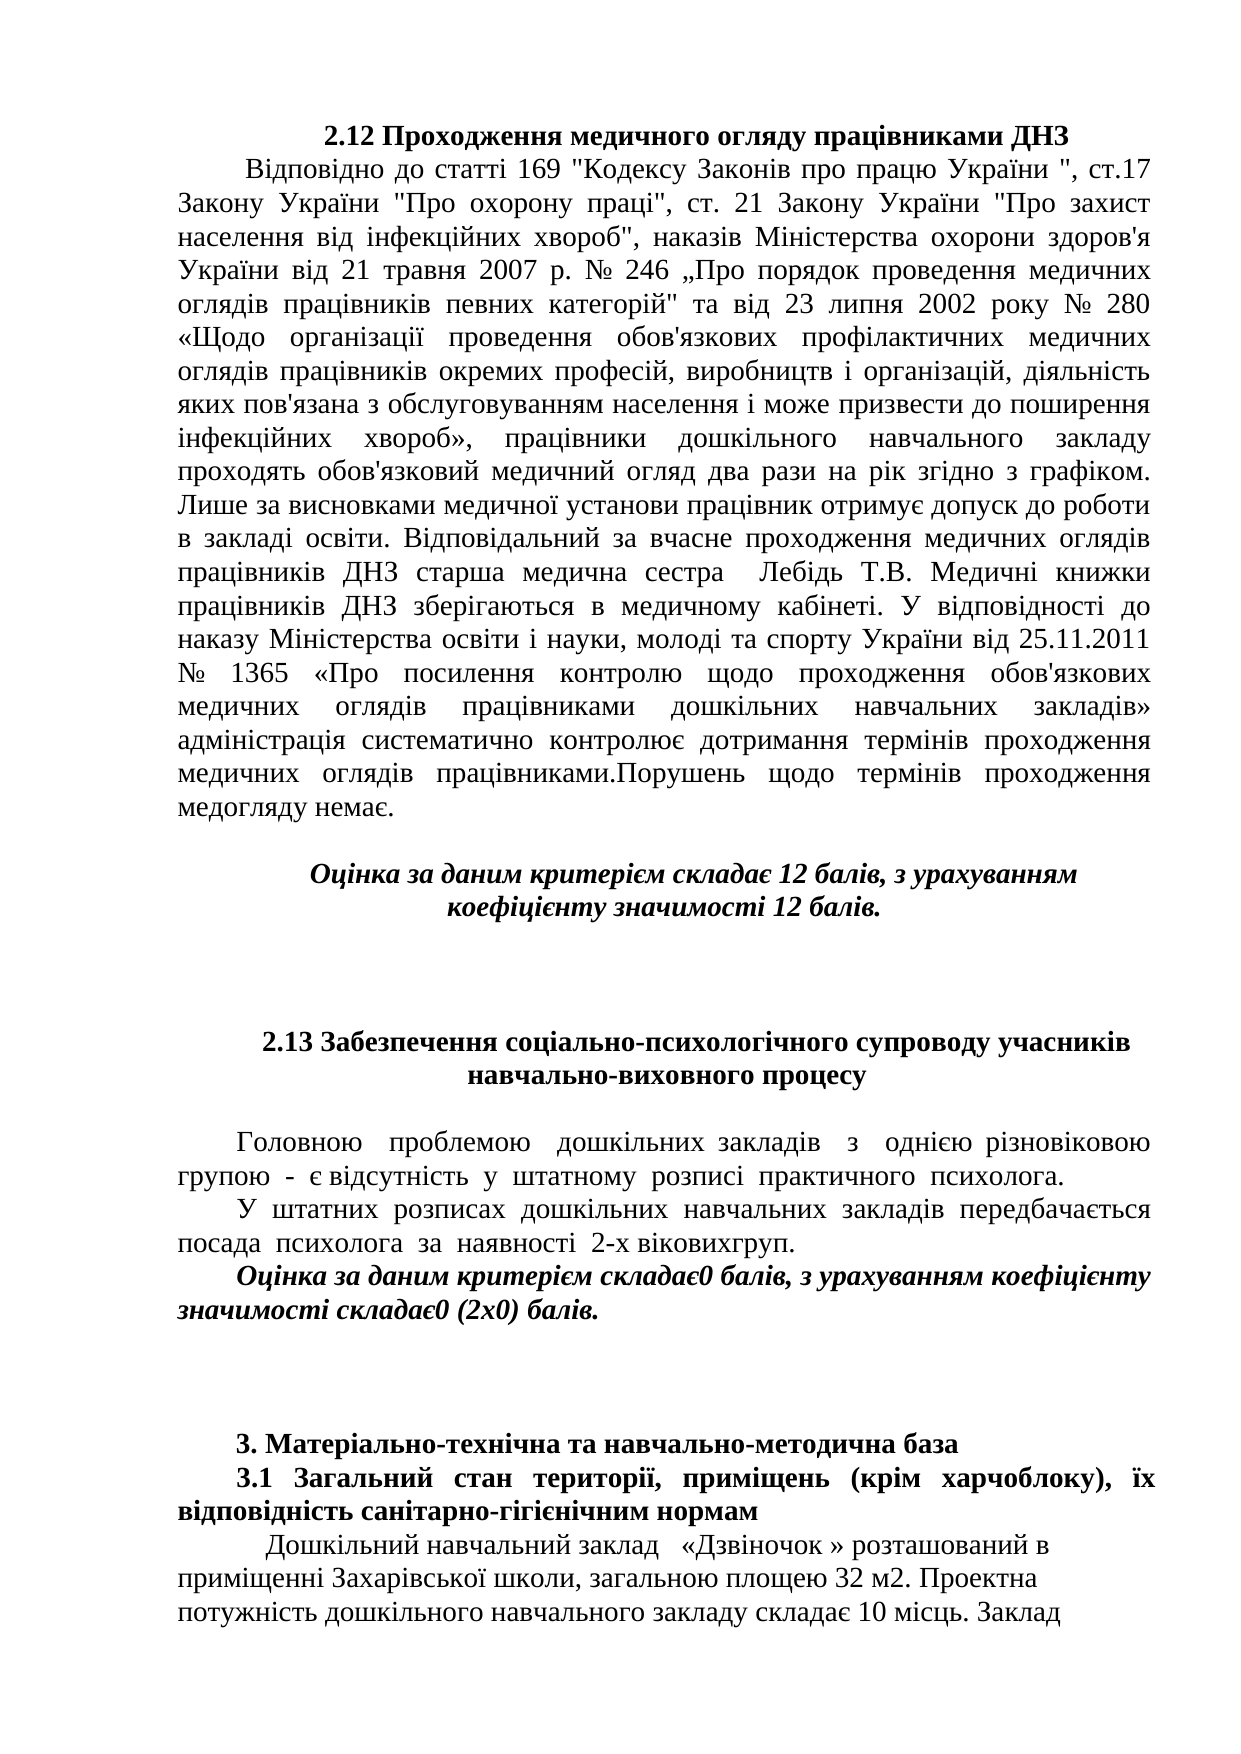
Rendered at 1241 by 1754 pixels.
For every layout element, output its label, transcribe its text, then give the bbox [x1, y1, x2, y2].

text У штатних розписах дошкільних навчальних закладів передбачається посада психолога за наявності 2-х віковихгруп. [177, 1191, 1152, 1258]
text 2.12 Проходження медичного огляду працівниками ДНЗ [177, 118, 1157, 152]
text Оцінка за даним критерієм складає 12 балів, з урахуванням коефіцієнту значимості 12 балів. [177, 856, 1152, 923]
text Оцінка за даним критерієм складає0 балів, з урахуванням коефіцієнту значимості складає0 (2х0) балів. [177, 1258, 1152, 1326]
text 3. Матеріально-технічна та навчально-методична база [177, 1426, 1152, 1460]
text 2.13 Забезпечення соціально-психологічного супроводу учасників навчально-виховного процесу [177, 1024, 1157, 1091]
text Відповідно до статті 169 "Кодексу Законів про працю України ", ст.17 Закону України "Про охорону праці", ст. 21 Закону України "Про захист населення від інфекційних хвороб", наказів Міністерства охорони здоров'я України від 21 травня 2007 р. № 246 „Про порядок проведення медичних оглядів працівників певних категорій" та від 23 липня 2002 року № 280 «Щодо організації проведення обов'язкових профілактичних медичних оглядів працівників окремих професій, виробництв і організацій, діяльність яких пов'язана з обслуговуванням населення і може призвести до поширення інфекційних хвороб», працівники дошкільного навчального закладу проходять обов'язковий медичний огляд два рази на рік згідно з графіком. Лише за висновками медичної установи працівник отримує допуск до роботи в закладі освіти. Відповідальний за вчасне проходження медичних оглядів працівників ДНЗ старша медична сестра Лебідь Т.В. Медичні книжки працівників ДНЗ зберігаються в медичному кабінеті. У відповідності до наказу Міністерства освіти і науки, молоді та спорту України від 25.11.2011 № 1365 «Про посилення контролю щодо проходження обов'язкових медичних оглядів працівниками дошкільних навчальних закладів» адміністрація систематично контролює дотримання термінів проходження медичних оглядів працівниками.Порушень щодо термінів проходження медогляду немає. [177, 152, 1152, 822]
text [177, 1527, 1152, 1627]
text Головною проблемою дошкільних закладів з однією різновіковою групою - є відсутність у штатному розписі практичного психолога. [177, 1124, 1152, 1191]
text 3.1 Загальний стан території, приміщень (крім харчоблоку), їх відповідність санітарно-гігієнічним нормам [177, 1460, 1157, 1527]
